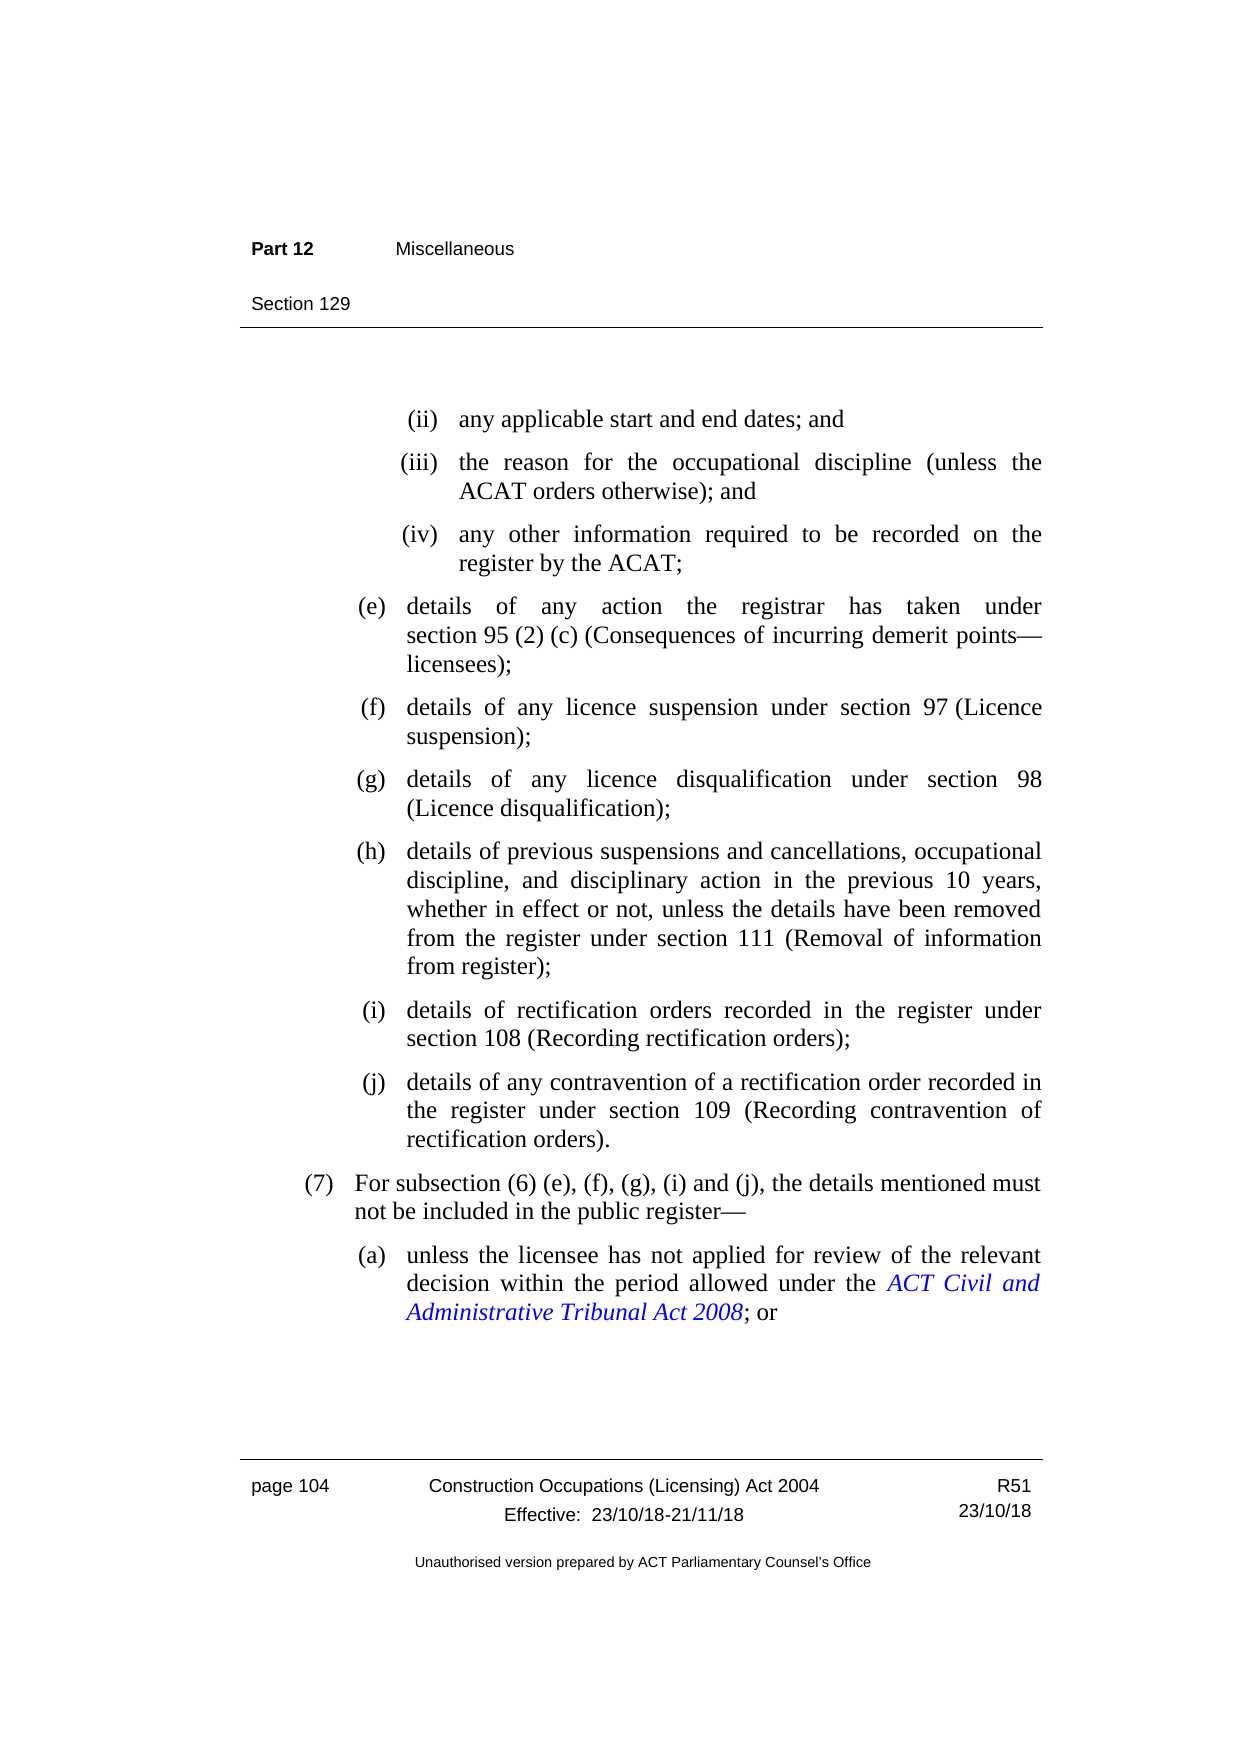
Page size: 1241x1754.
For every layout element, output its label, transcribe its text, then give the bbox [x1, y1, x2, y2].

text (e) details of any action the registrar has taken under section 95 (2) (c) (Consequences of incurring demerit points—licensees); [240, 591, 1042, 678]
text (ii) any applicable start and end dates; and [240, 404, 1042, 433]
text (f) details of any licence suspension under section 97 (Licence suspension); [240, 692, 1042, 750]
text (a) unless the licensee has not applied for review of the relevant decision within the period allowed under the ACT Civil and Administrative Tribunal Act 2008; or [240, 1240, 1042, 1326]
text (iv) any other information required to be recorded on the register by the ACAT; [240, 519, 1042, 577]
text (h) details of previous suspensions and cancellations, occupational discipline, and disciplinary action in the previous 10 years, whether in effect or not, unless the details have been removed from the register under section 111 (Removal of information from register); [240, 836, 1042, 980]
text (7) For subsection (6) (e), (f), (g), (i) and (j), the details mentioned must not be included in the public register— [240, 1168, 1042, 1225]
text (i) details of rectification orders recorded in the register under section 108 (Recording rectification orders); [240, 995, 1042, 1052]
text (iii) the reason for the occupational discipline (unless the ACAT orders otherwise); and [240, 447, 1042, 505]
text (j) details of any contravention of a rectification order recorded in the register under section 109 (Recording contravention of rectification orders). [240, 1067, 1042, 1153]
text (g) details of any licence disqualification under section 98 (Licence disqualification); [240, 764, 1042, 822]
